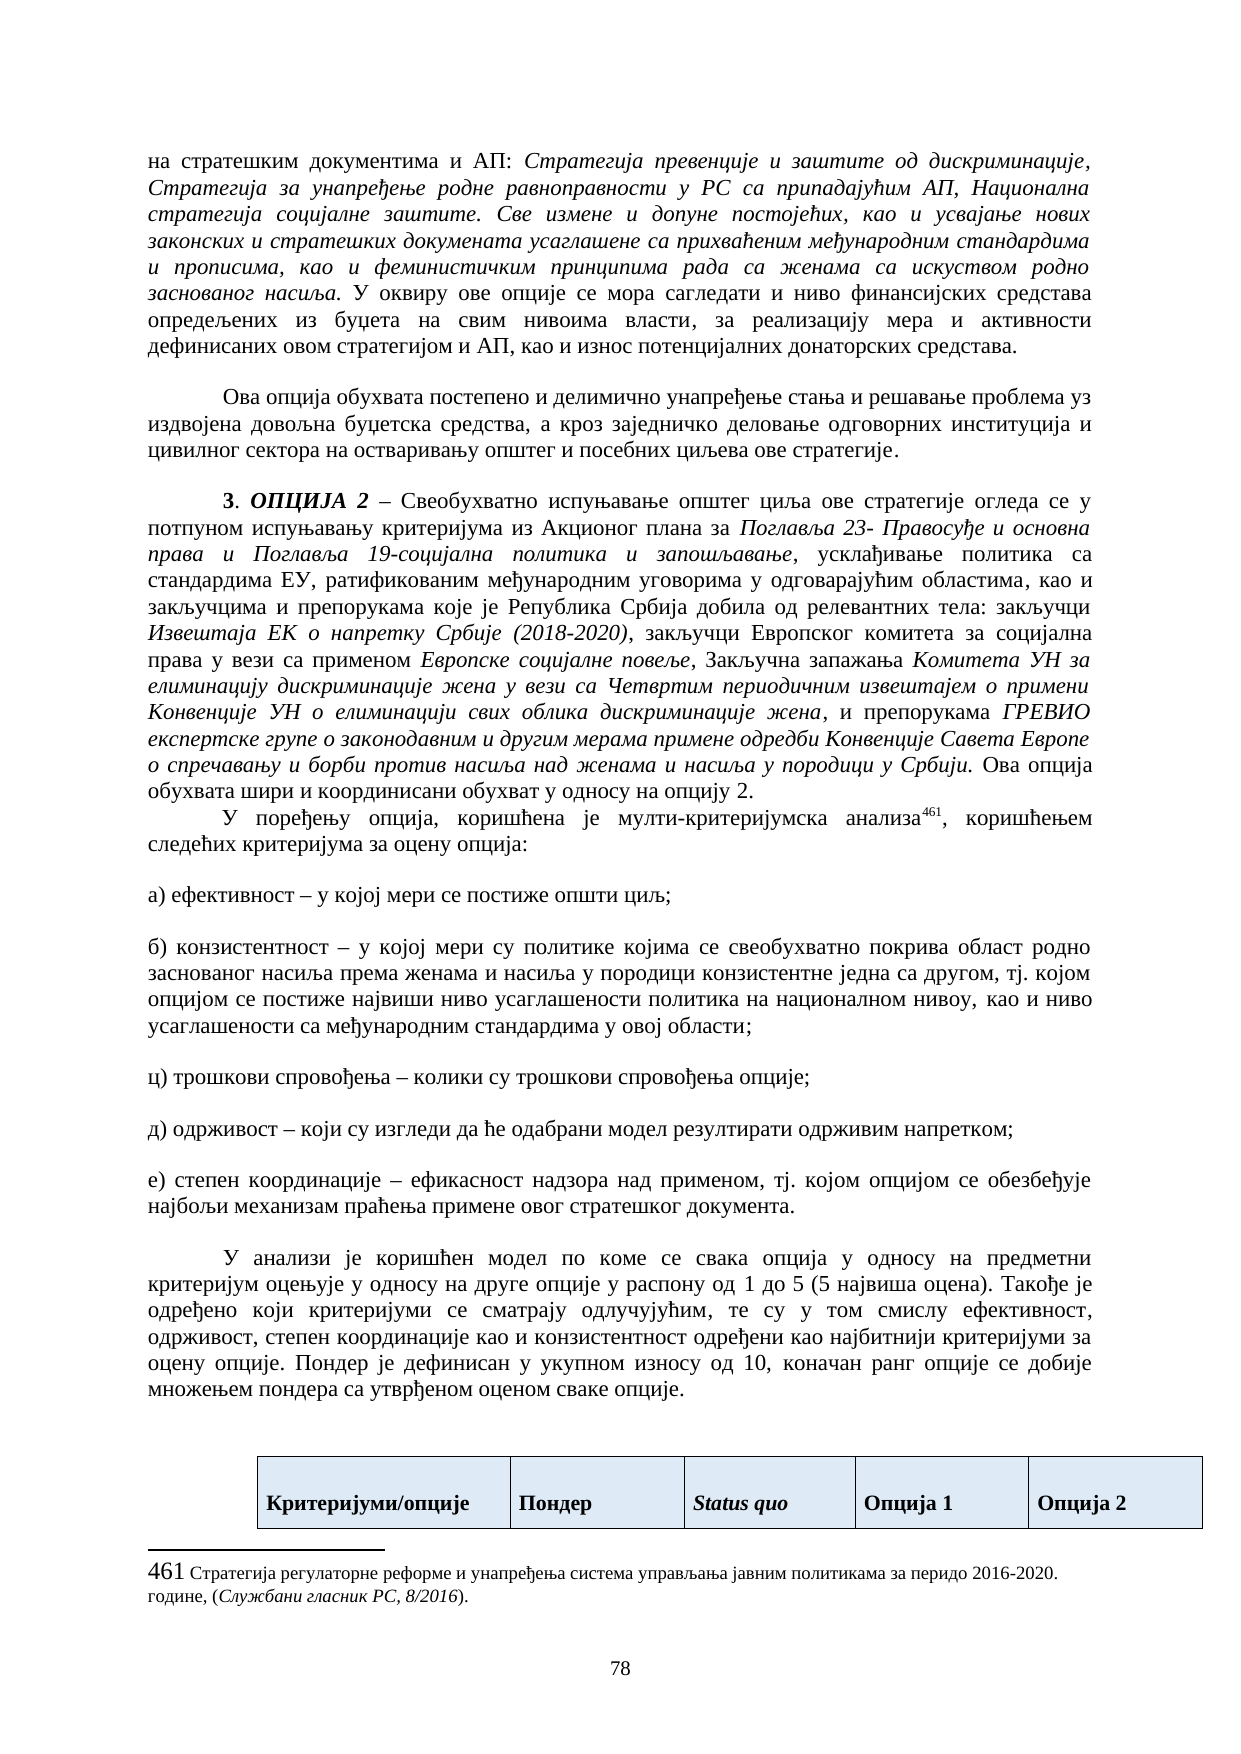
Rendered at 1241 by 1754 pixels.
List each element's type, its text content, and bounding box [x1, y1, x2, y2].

text У поређењу опција, коришћена је мулти-критеријумска анализа, коришћењем следећих критеријума за оцену опција: [148, 804, 1093, 856]
text а) ефективност – у којој мери се постиже општи циљ; [148, 881, 1093, 908]
text е) степен координације – ефикасност надзора над применом, тј. којом опцијом се обезбеђује најбољи механизам праћења примене овог стратешког документа. [148, 1166, 1093, 1219]
table_header Опција 1 [856, 1457, 1028, 1528]
text Ова опција обухвата постепено и делимично унапређење стања и решавање проблема уз издвојена довољна буџетска средства, а кроз заједничко деловање одговорних институција и цивилног сектора на остваривању општег и посебних циљева ове стратегије. [148, 383, 1093, 462]
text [148, 148, 1093, 358]
table_header Status quo [685, 1457, 855, 1528]
text ц) трошкови спровођења – колики су трошкови спровођења опције; [148, 1063, 1093, 1089]
table_header Пондер [511, 1457, 684, 1528]
text 3. ОПЦИЈА 2 – Свеобухватно испуњавање општег циља ове стратегије огледа се у потпуном испуњавању критеријума из Акционог плана за Поглавља 23- Правосуђе и основна права и Поглавља 19-социјална политика и запошљавање, усклађивање политика са стандардима ЕУ, ратификованим међународним уговорима у одговарајућим областима, као и закључцима и препорукама које је Република Србија добила од релевантних тела: закључци Извештаја ЕК о напретку Србије (2018-2020), закључци Европског комитета за социјална права у вези са применом Европске социјалне повеље, Закључна запажања Комитета УН за елиминацију дискриминације жена у вези са Четвртим периодичним извештајем о примени Конвенције УН о елиминацији свих облика дискриминације жена, и препорукама ГРЕВИО експертске групе о законодавним и другим мерама примене одредби Конвенције Савета Европе о спречавању и борби против насиља над женама и насиља у породици у Србији. Ова опција обухвата шири и координисани обухват у односу на опцију 2. [148, 487, 1093, 804]
text д) одрживост – који су изгледи да ће одабрани модел резултирати одрживим напретком; [148, 1114, 1093, 1141]
table_header Опција 2 [1029, 1457, 1202, 1528]
text У анализи је коришћен модел по коме се свака опција у односу на предметни критеријум оцењује у односу на друге опције у распону од 1 до 5 (5 највиша оцена). Такође је одређено који критеријуми се сматрају одлучујућим, те су у том смислу ефективност, одрживост, степен координације као и конзистентност одређени као најбитнији критеријуми за оцену опције. Пондер је дефинисан у укупном износу од 10, коначан ранг опције се добије множењем пондера са утврђеном оценом сваке опције. [148, 1244, 1093, 1402]
table_header Критеријуми/опције [258, 1457, 510, 1528]
text б) конзистентност – у којој мери су политике којима се свеобухватно покрива област родно заснованог насиља према женама и насиља у породици конзистентне једна са другом, тј. којом опцијом се постиже највиши ниво усаглашености политика на националном нивоу, као и ниво усаглашености са међународним стандардима у овој области; [148, 933, 1093, 1038]
